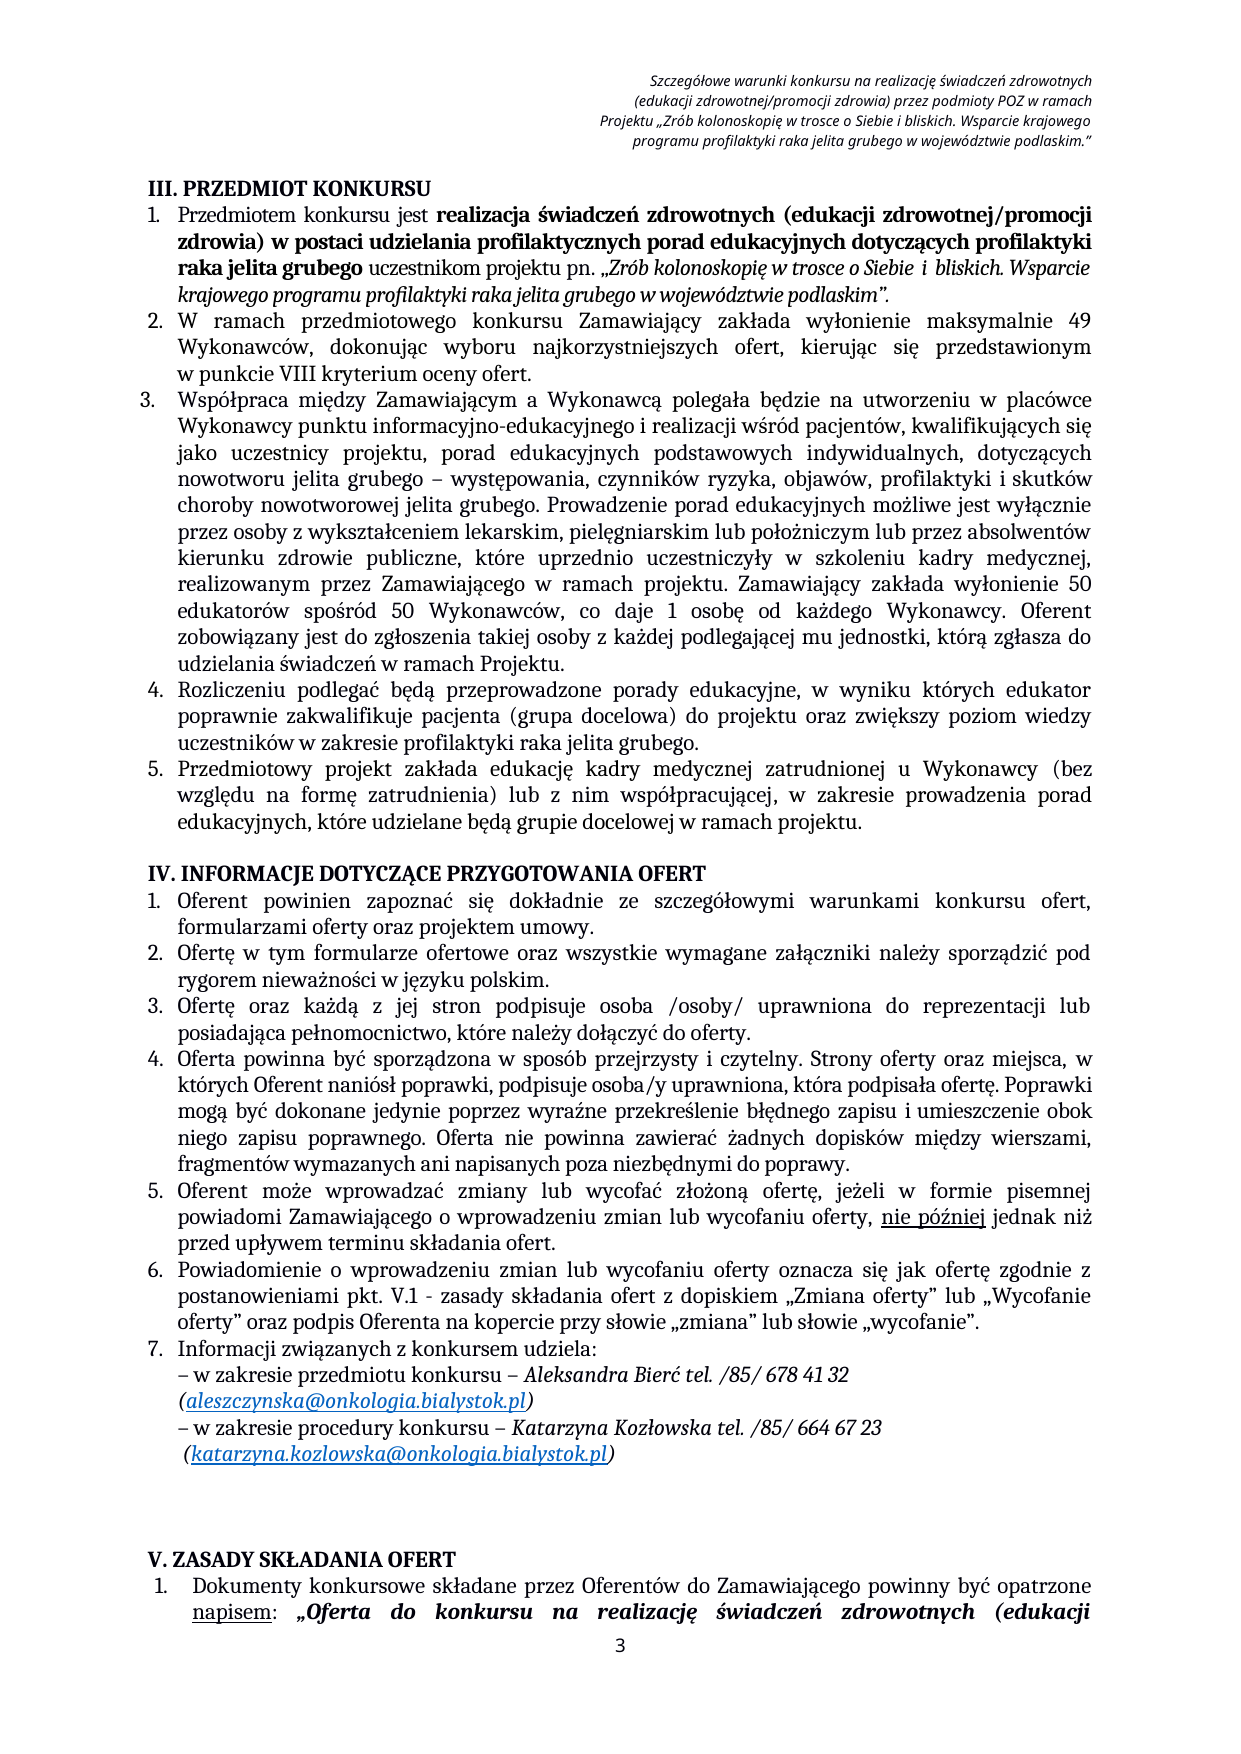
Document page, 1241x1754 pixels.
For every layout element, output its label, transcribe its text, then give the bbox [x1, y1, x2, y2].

list Ofertę w tym formularze ofertowe oraz wszystkie wymagane załączniki należy sporządzić pod rygorem nieważności w języku polskim. [148, 940, 1092, 993]
text – w zakresie procedury konkursu – Katarzyna Kozłowska tel. /85/ 664 67 23 [177, 1414, 1092, 1441]
list Ofertę oraz każdą z jej stron podpisuje osoba /osoby/ uprawniona do reprezentacji lub posiadająca pełnomocnictwo, które należy dołączyć do oferty. [148, 993, 1092, 1046]
list (aleszczynska@onkologia.bialystok.pl) [177, 1388, 1092, 1414]
list Przedmiotem konkursu jest realizacja świadczeń zdrowotnych (edukacji zdrowotnej/promocji zdrowia) w postaci udzielania profilaktycznych porad edukacyjnych dotyczących profilaktyki raka jelita grubego uczestnikom projektu pn. „Zrób kolonoskopię w trosce o Siebie i bliskich. Wsparcie krajowego programu profilaktyki raka jelita grubego w województwie podlaskim”. [148, 202, 1092, 308]
text III. PRZEDMIOT KONKURSU [148, 176, 1092, 202]
list Przedmiotowy projekt zakłada edukację kadry medycznej zatrudnionej u Wykonawcy (bez względu na formę zatrudnienia) lub z nim współpracującej, w zakresie prowadzenia porad edukacyjnych, które udzielane będą grupie docelowej w ramach projektu. [148, 756, 1092, 835]
list W ramach przedmiotowego konkursu Zamawiający zakłada wyłonienie maksymalnie 49 Wykonawców, dokonując wyboru najkorzystniejszych ofert, kierując się przedstawionym w punkcie VIII kryterium oceny ofert. [148, 308, 1092, 387]
list Informacji związanych z konkursem udziela: [148, 1336, 1092, 1362]
list Oferta powinna być sporządzona w sposób przejrzysty i czytelny. Strony oferty oraz miejsca, w których Oferent naniósł poprawki, podpisuje osoba/y uprawniona, która podpisała ofertę. Poprawki mogą być dokonane jedynie poprzez wyraźne przekreślenie błędnego zapisu i umieszczenie obok niego zapisu poprawnego. Oferta nie powinna zawierać żadnych dopisków między wierszami, fragmentów wymazanych ani napisanych poza niezbędnymi do poprawy. [148, 1046, 1092, 1177]
list Współpraca między Zamawiającym a Wykonawcą polegała będzie na utworzeniu w placówce Wykonawcy punktu informacyjno-edukacyjnego i realizacji wśród pacjentów, kwalifikujących się jako uczestnicy projektu, porad edukacyjnych podstawowych indywidualnych, dotyczących nowotworu jelita grubego – występowania, czynników ryzyka, objawów, profilaktyki i skutków choroby nowotworowej jelita grubego. Prowadzenie porad edukacyjnych możliwe jest wyłącznie przez osoby z wykształceniem lekarskim, pielęgniarskim lub położniczym lub przez absolwentów kierunku zdrowie publiczne, które uprzednio uczestniczyły w szkoleniu kadry medycznej, realizowanym przez Zamawiającego w ramach projektu. Zamawiający zakłada wyłonienie 50 edukatorów spośród 50 Wykonawców, co daje 1 osobę od każdego Wykonawcy. Oferent zobowiązany jest do zgłoszenia takiej osoby z każdej podlegającej mu jednostki, którą zgłasza do udzielania świadczeń w ramach Projektu. [140, 387, 1092, 677]
list Oferent może wprowadzać zmiany lub wycofać złożoną ofertę, jeżeli w formie pisemnej powiadomi Zamawiającego o wprowadzeniu zmian lub wycofaniu oferty, nie później jednak niż przed upływem terminu składania ofert. [148, 1177, 1092, 1256]
list Rozliczeniu podlegać będą przeprowadzone porady edukacyjne, w wyniku których edukator poprawnie zakwalifikuje pacjenta (grupa docelowa) do projektu oraz zwiększy poziom wiedzy uczestników w zakresie profilaktyki raka jelita grubego. [148, 677, 1092, 756]
text V. ZASADY SKŁADANIA OFERT [148, 1546, 1092, 1573]
list – w zakresie przedmiotu konkursu – Aleksandra Bierć tel. /85/ 678 41 32 [177, 1362, 1092, 1388]
list Powiadomienie o wprowadzeniu zmian lub wycofaniu oferty oznacza się jak ofertę zgodnie z postanowieniami pkt. V.1 - zasady składania ofert z dopiskiem „Zmiana oferty” lub „Wycofanie oferty” oraz podpis Oferenta na kopercie przy słowie „zmiana” lub słowie „wycofanie”. [148, 1256, 1092, 1336]
text (katarzyna.kozlowska@onkologia.bialystok.pl) [177, 1441, 1092, 1467]
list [154, 1573, 1092, 1625]
text IV. INFORMACJE DOTYCZĄCE PRZYGOTOWANIA OFERT [148, 861, 1092, 887]
list Oferent powinien zapoznać się dokładnie ze szczegółowymi warunkami konkursu ofert, formularzami oferty oraz projektem umowy. [148, 887, 1092, 940]
